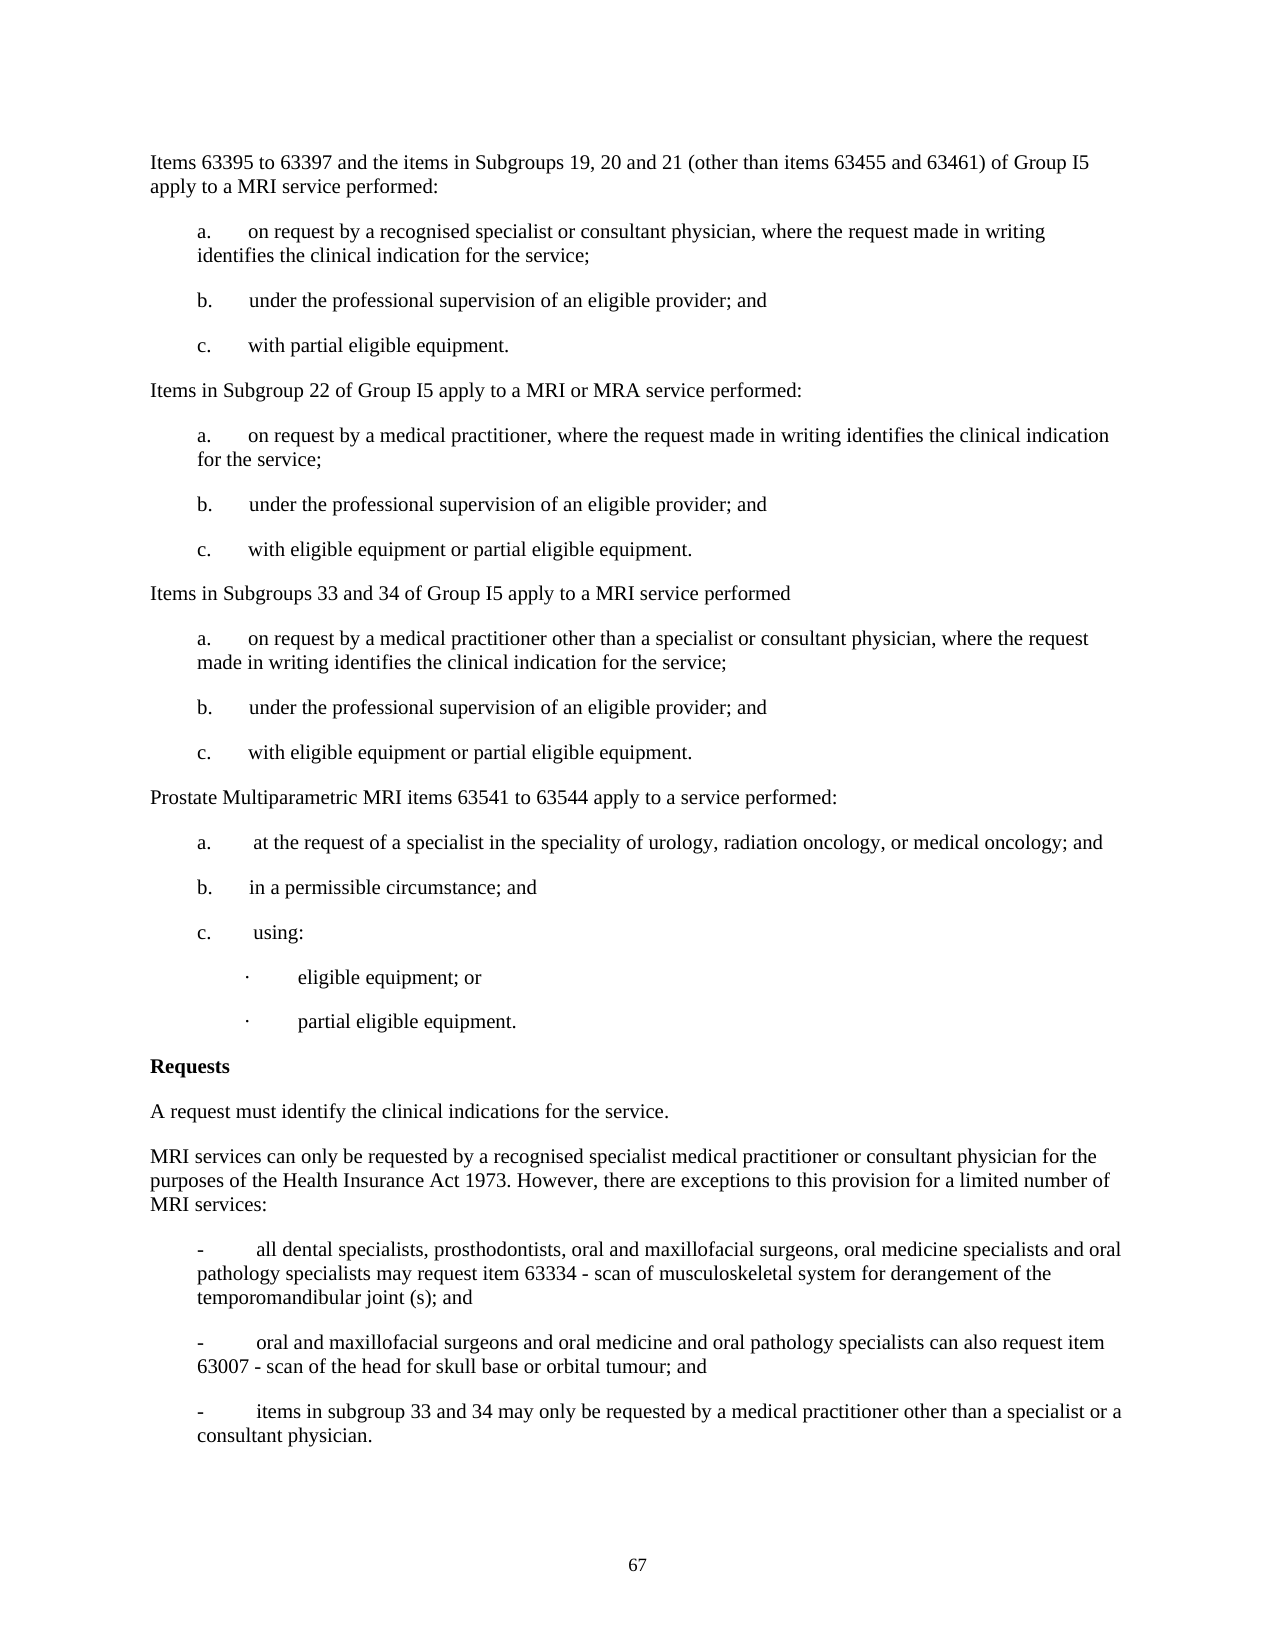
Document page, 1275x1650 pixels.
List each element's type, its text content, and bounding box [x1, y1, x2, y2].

text a. on request by a medical practitioner other than a specialist or consultant physician, where the request made in writing identifies the clinical indication for the service; [151, 626, 1125, 674]
text Prostate Multiparametric MRI items 63541 to 63544 apply to a service performed: [150, 785, 1125, 809]
text A request must identify the clinical indications for the service. [150, 1099, 1125, 1123]
text · partial eligible equipment. [179, 1009, 1125, 1033]
text MRI services can only be requested by a recognised specialist medical practitioner or consultant physician for the purposes of the Health Insurance Act 1973. However, there are exceptions to this provision for a limited number of MRI services: [150, 1144, 1125, 1216]
text a. on request by a medical practitioner, where the request made in writing identifies the clinical indication for the service; [151, 423, 1125, 471]
text b. under the professional supervision of an eligible provider; and [151, 492, 1125, 516]
text c. with partial eligible equipment. [151, 333, 1125, 357]
text - oral and maxillofacial surgeons and oral medicine and oral pathology specialists can also request item 63007 - scan of the head for skull base or orbital tumour; and [151, 1330, 1125, 1378]
text b. in a permissible circumstance; and [151, 875, 1125, 899]
text Items in Subgroups 33 and 34 of Group I5 apply to a MRI service performed [150, 581, 1125, 605]
text c. with eligible equipment or partial eligible equipment. [151, 740, 1125, 764]
text - items in subgroup 33 and 34 may only be requested by a medical practitioner other than a specialist or a consultant physician. [151, 1399, 1125, 1447]
text c. using: [151, 920, 1125, 944]
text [151, 219, 1125, 267]
text Items in Subgroup 22 of Group I5 apply to a MRI or MRA service performed: [150, 378, 1125, 402]
text Items 63395 to 63397 and the items in Subgroups 19, 20 and 21 (other than items 63455 and 63461) of Group I5 apply to a MRI service performed: [150, 150, 1125, 198]
text c. with eligible equipment or partial eligible equipment. [151, 536, 1125, 561]
text b. under the professional supervision of an eligible provider; and [151, 695, 1125, 719]
text Requests [150, 1054, 1125, 1078]
text · eligible equipment; or [179, 964, 1125, 989]
text - all dental specialists, prosthodontists, oral and maxillofacial surgeons, oral medicine specialists and oral pathology specialists may request item 63334 - scan of musculoskeletal system for derangement of the temporomandibular joint (s); and [151, 1237, 1125, 1309]
text a. at the request of a specialist in the speciality of urology, radiation oncology, or medical oncology; and [151, 830, 1125, 854]
text b. under the professional supervision of an eligible provider; and [151, 288, 1125, 312]
